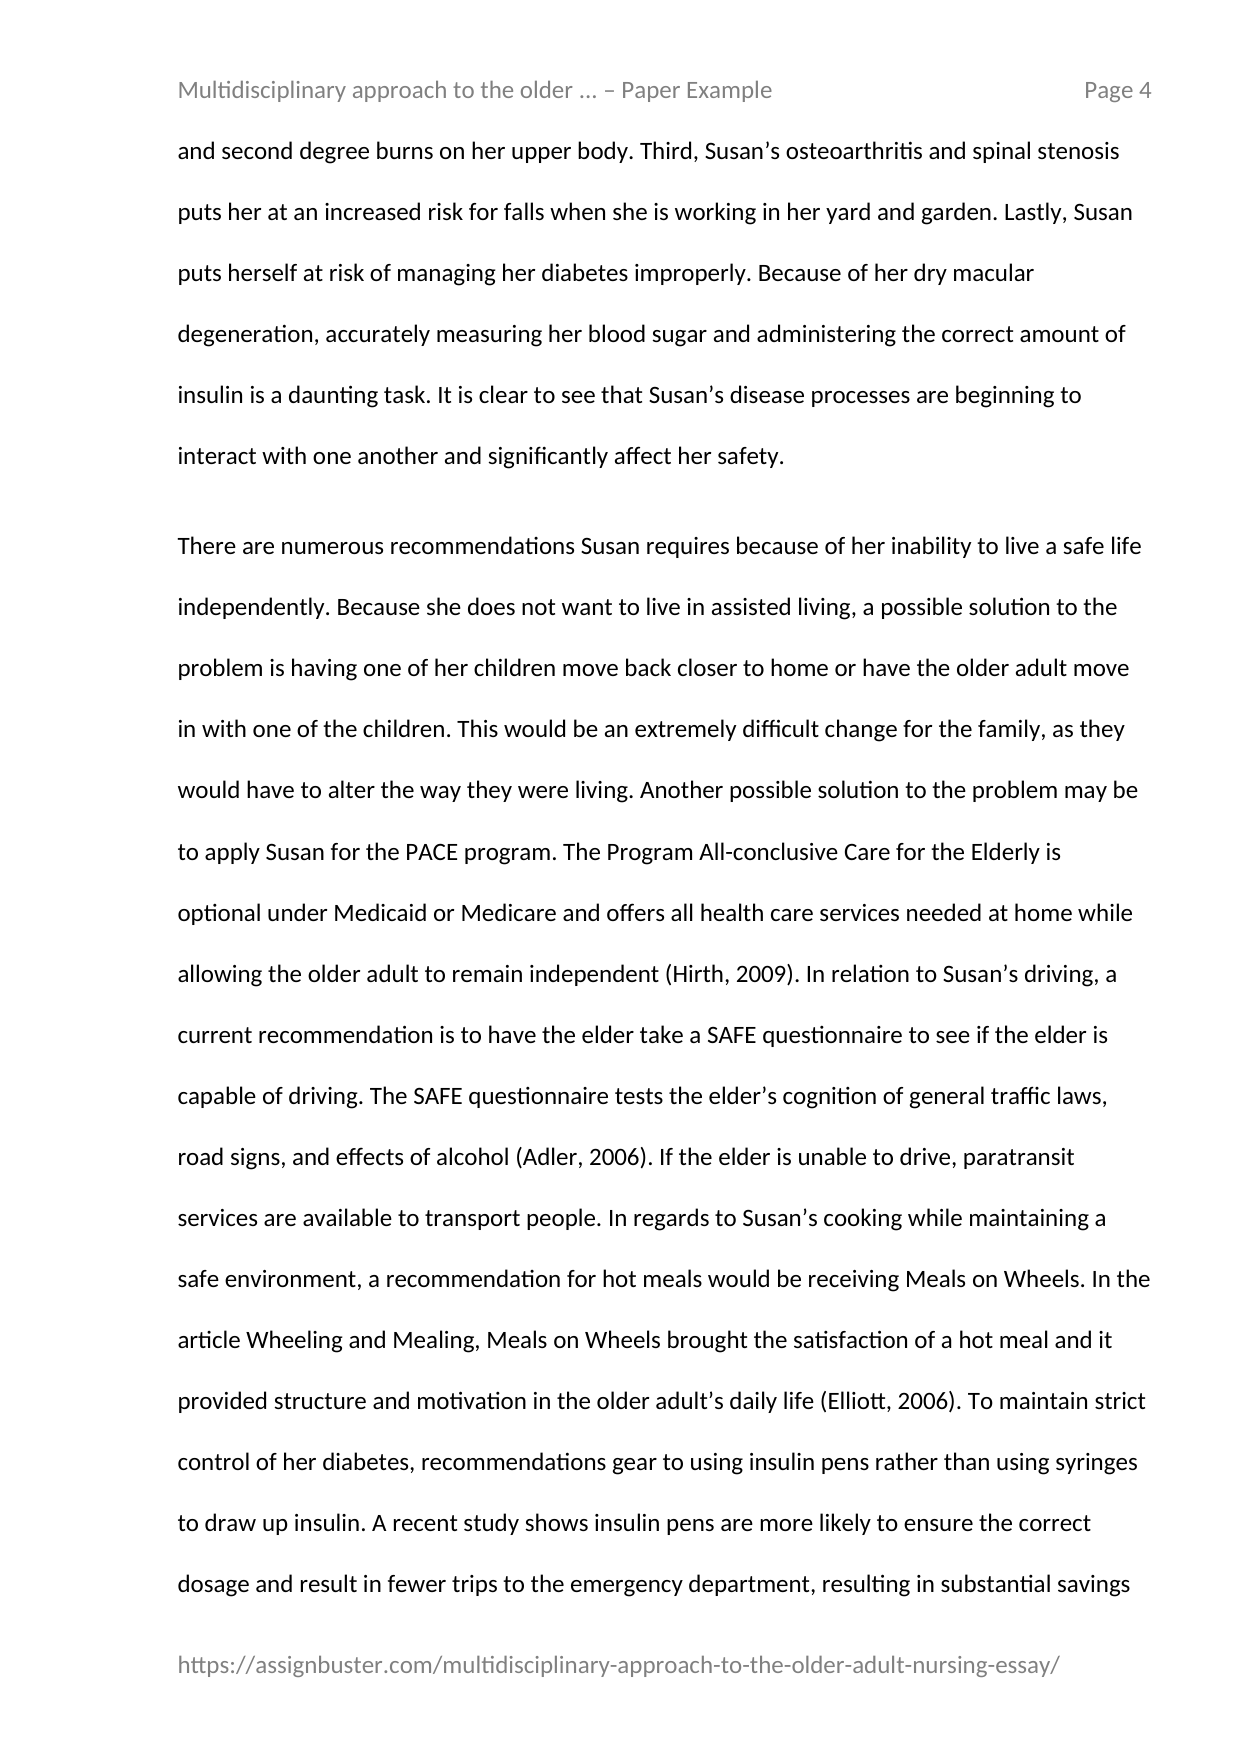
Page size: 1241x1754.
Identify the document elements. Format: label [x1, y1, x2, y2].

text [177, 531, 1152, 1599]
text [177, 135, 1152, 471]
